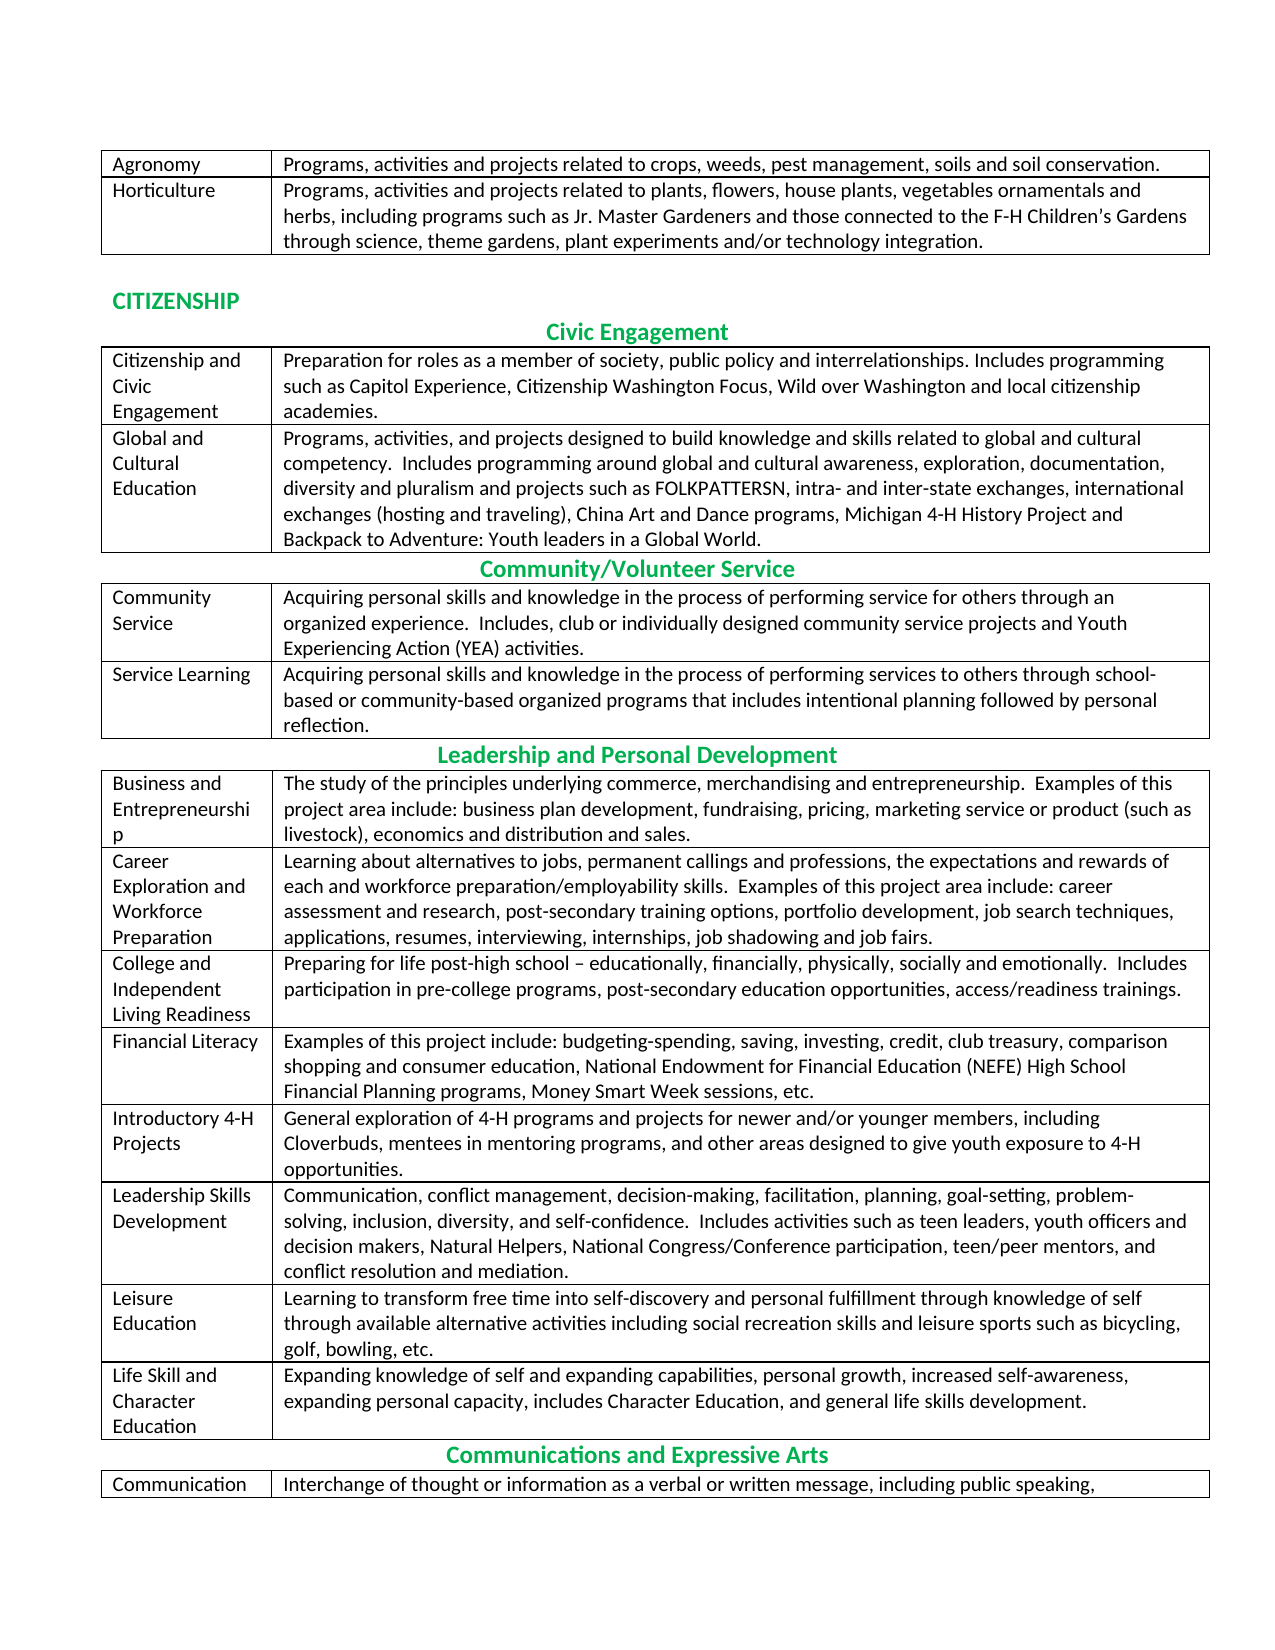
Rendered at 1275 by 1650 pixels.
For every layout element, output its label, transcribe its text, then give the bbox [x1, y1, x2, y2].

table_cell Acquiring personal skills and knowledge in the process of performing services to others through school-based or community-based organized programs that includes intentional planning followed by personal reflection. [272, 662, 1209, 738]
table_header Programs, activities and projects related to crops, weeds, pest management, soils and soil conservation. [272, 151, 1209, 176]
table_header Community Service [102, 584, 271, 661]
table_cell General exploration of 4-H programs and projects for newer and/or younger members, including Cloverbuds, mentees in mentoring programs, and other areas designed to give youth exposure to 4-H opportunities. [273, 1105, 1209, 1181]
table_cell Service Learning [102, 662, 271, 738]
table_cell Communication, conflict management, decision-making, facilitation, planning, goal-setting, problem-solving, inclusion, diversity, and self-confidence. Includes activities such as teen leaders, youth officers and decision makers, Natural Helpers, National Congress/Conference participation, teen/peer mentors, and conflict resolution and mediation. [273, 1183, 1209, 1284]
text Leadership and Personal Development [112, 739, 1162, 769]
table_cell Horticulture [102, 178, 271, 254]
table_header Citizenship and Civic Engagement [102, 348, 271, 424]
table_cell Life Skill and Character Education [102, 1363, 272, 1439]
table_header Acquiring personal skills and knowledge in the process of performing service for others through an organized experience. Includes, club or individually designed community service projects and Youth Experiencing Action (YEA) activities. [272, 584, 1209, 661]
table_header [272, 1471, 1209, 1497]
table_header Communication [102, 1471, 271, 1497]
table_header The study of the principles underlying commerce, merchandising and entrepreneurship. Examples of this project area include: business plan development, fundraising, pricing, marketing service or product (such as livestock), economics and distribution and sales. [273, 771, 1209, 847]
table_header Agronomy [102, 151, 271, 176]
table_cell Preparing for life post-high school – educationally, financially, physically, socially and emotionally. Includes participation in pre-college programs, post-secondary education opportunities, access/readiness trainings. [273, 951, 1209, 1027]
table_cell Introductory 4-H Projects [102, 1105, 272, 1181]
table_cell Learning to transform free time into self-discovery and personal fulfillment through knowledge of self through available alternative activities including social recreation skills and leisure sports such as bicycling, golf, bowling, etc. [273, 1285, 1209, 1361]
table_cell Programs, activities and projects related to plants, flowers, house plants, vegetables ornamentals and herbs, including programs such as Jr. Master Gardeners and those connected to the F-H Children’s Gardens through science, theme gardens, plant experiments and/or technology integration. [272, 178, 1209, 254]
table_cell Examples of this project include: budgeting-spending, saving, investing, credit, club treasury, comparison shopping and consumer education, National Endowment for Financial Education (NEFE) High School Financial Planning programs, Money Smart Week sessions, etc. [273, 1028, 1209, 1104]
table_cell Global and Cultural Education [102, 425, 271, 552]
table_cell Leisure Education [102, 1285, 272, 1361]
text Communications and Expressive Arts [112, 1440, 1162, 1470]
table_cell Learning about alternatives to jobs, permanent callings and professions, the expectations and rewards of each and workforce preparation/employability skills. Examples of this project area include: career assessment and research, post-secondary training options, portfolio development, job search techniques, applications, resumes, interviewing, internships, job shadowing and job fairs. [273, 848, 1209, 949]
table_cell Programs, activities, and projects designed to build knowledge and skills related to global and cultural competency. Includes programming around global and cultural awareness, exploration, documentation, diversity and pluralism and projects such as FOLKPATTERSN, intra- and inter-state exchanges, international exchanges (hosting and traveling), China Art and Dance programs, Michigan 4-H History Project and Backpack to Adventure: Youth leaders in a Global World. [272, 425, 1209, 552]
table_cell Leadership Skills Development [102, 1183, 272, 1284]
table_header Preparation for roles as a member of society, public policy and interrelationships. Includes programming such as Capitol Experience, Citizenship Washington Focus, Wild over Washington and local citizenship academies. [272, 348, 1209, 424]
text Civic Engagement [112, 316, 1162, 346]
text CITIZENSHIP [112, 285, 1162, 316]
table_cell College and Independent Living Readiness [102, 951, 272, 1027]
table_header Business and Entrepreneurship [102, 771, 272, 847]
text Community/Volunteer Service [112, 553, 1162, 583]
table_cell Career Exploration and Workforce Preparation [102, 848, 272, 949]
table_cell Expanding knowledge of self and expanding capabilities, personal growth, increased self-awareness, expanding personal capacity, includes Character Education, and general life skills development. [273, 1363, 1209, 1439]
table_cell Financial Literacy [102, 1028, 272, 1104]
